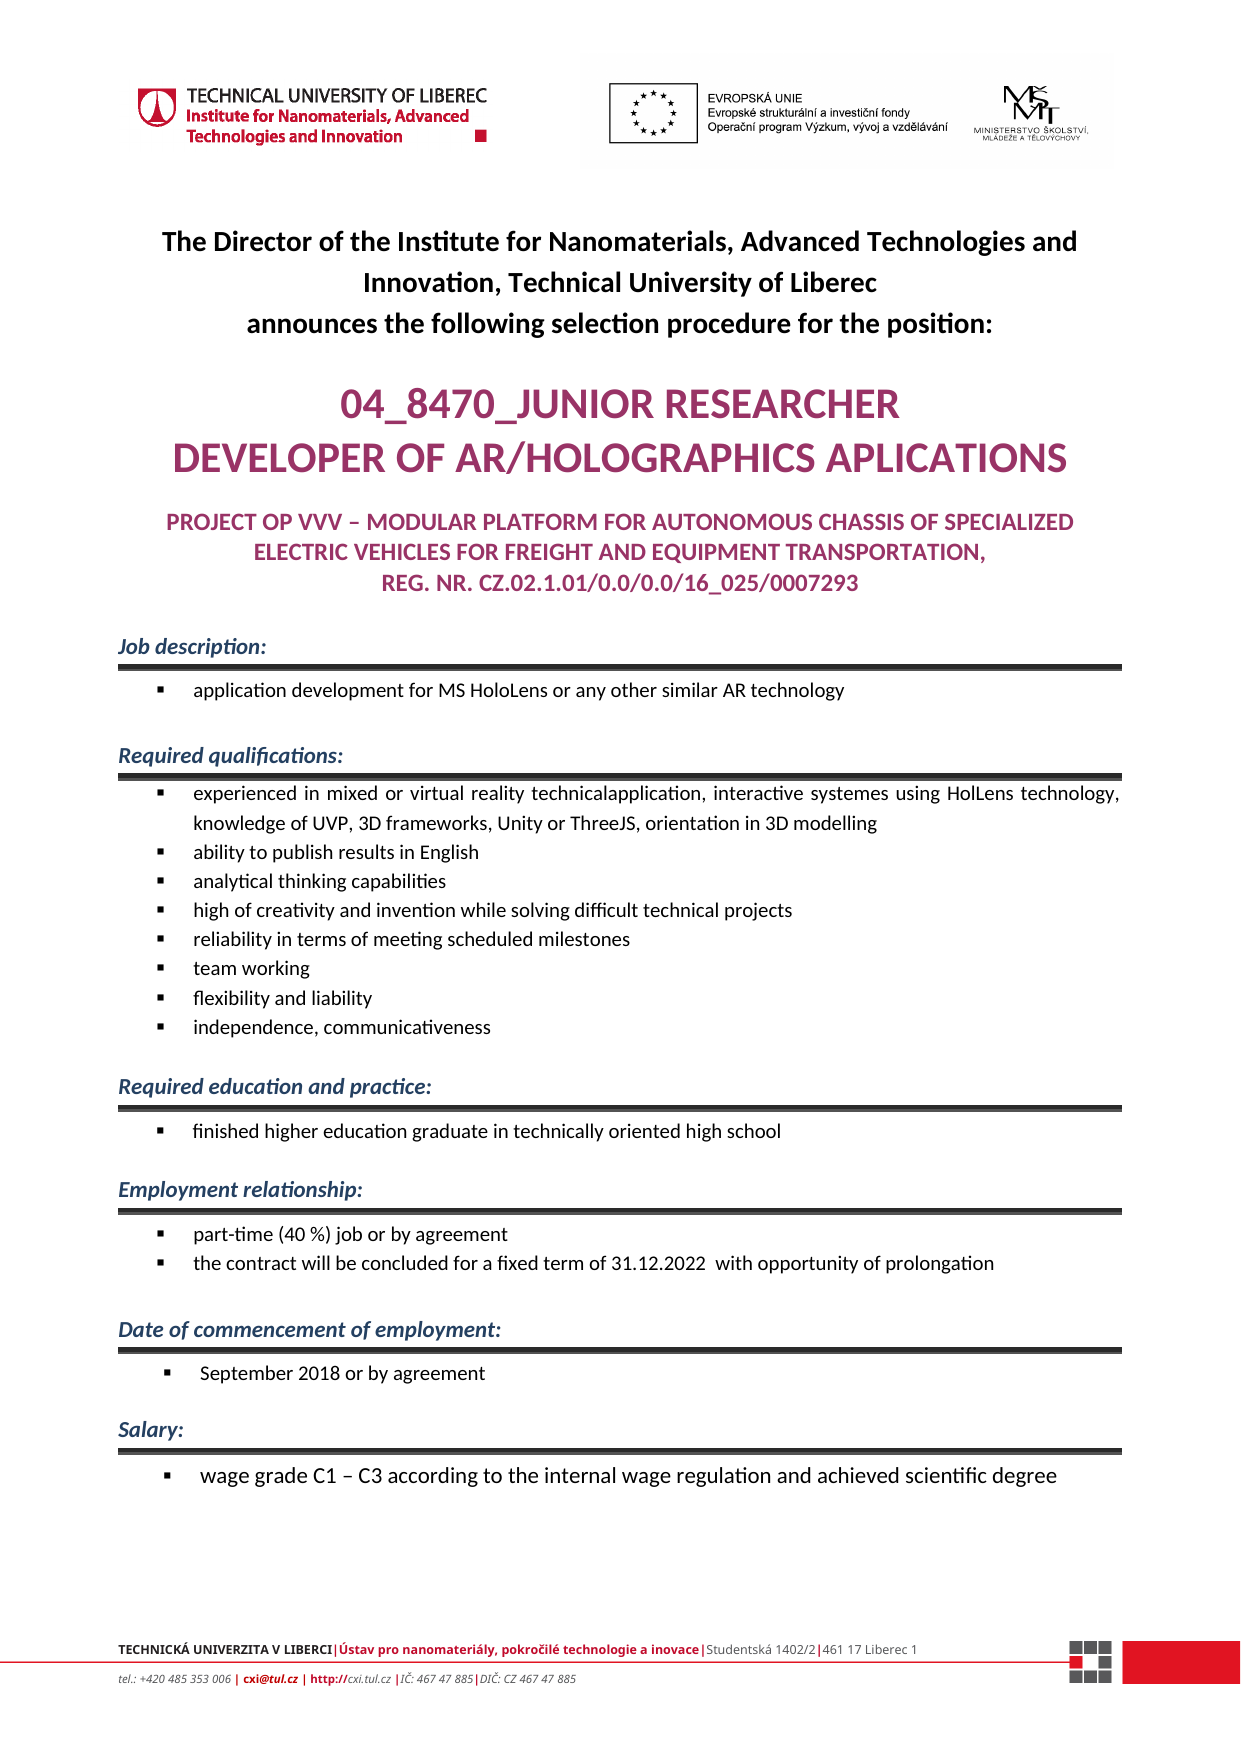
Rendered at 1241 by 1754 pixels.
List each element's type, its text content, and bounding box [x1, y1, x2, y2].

list experienced in mixed or virtual reality technicalapplication, interactive systemes using HolLens technology, knowledge of UVP, 3D frameworks, Unity or ThreeJS, orientation in 3D modelling [156, 781, 1122, 835]
text announces the following selection procedure for the position: [118, 305, 1122, 340]
text Employment relationship: [118, 1175, 1122, 1205]
text reg. nr. CZ.02.1.01/0.0/0.0/16_025/0007293 [118, 567, 1122, 597]
text Developer of AR/Holographics aplications [118, 429, 1122, 483]
text 04_8470_JUNIOR researcher [118, 376, 1122, 429]
text Job description: [118, 632, 1122, 662]
picture [118, 79, 493, 152]
text Required education and practice: [118, 1072, 1122, 1102]
list application development for MS HoloLens or any other similar AR technology [156, 678, 1122, 703]
list flexibility and liability [156, 985, 1122, 1010]
list ability to publish results in English [156, 839, 1122, 864]
text PROJEcT OP VVV – Modular platform for autonomous chassis of specialized electric vehicles for freight and equipment transportation, [118, 506, 1122, 567]
text Salary: [118, 1415, 1122, 1445]
text Innovation, Technical University of Liberec [118, 264, 1122, 299]
list team working [156, 956, 1122, 981]
list September 2018 or by agreement [162, 1361, 1122, 1386]
list wage grade C1 – C3 according to the internal wage regulation and achieved scientific degree [162, 1461, 1122, 1489]
list the contract will be concluded for a fixed term of 31.12.2022 with opportunity of prolongation [156, 1250, 1122, 1276]
list independence, communicativeness [156, 1014, 1122, 1039]
list reliability in terms of meeting scheduled milestones [156, 926, 1122, 952]
list high of creativity and invention while solving difficult technical projects [156, 897, 1122, 923]
text The Director of the Institute for Nanomaterials, Advanced Technologies and [118, 223, 1122, 258]
text Date of commencement of employment: [118, 1315, 1122, 1345]
list finished higher education graduate in technically oriented high school [155, 1118, 1122, 1143]
list analytical thinking capabilities [156, 868, 1122, 893]
list part-time (40 %) job or by agreement [156, 1221, 1122, 1246]
text Required qualifications: [118, 741, 1122, 771]
picture [0, 1641, 1241, 1725]
picture [579, 53, 1115, 169]
